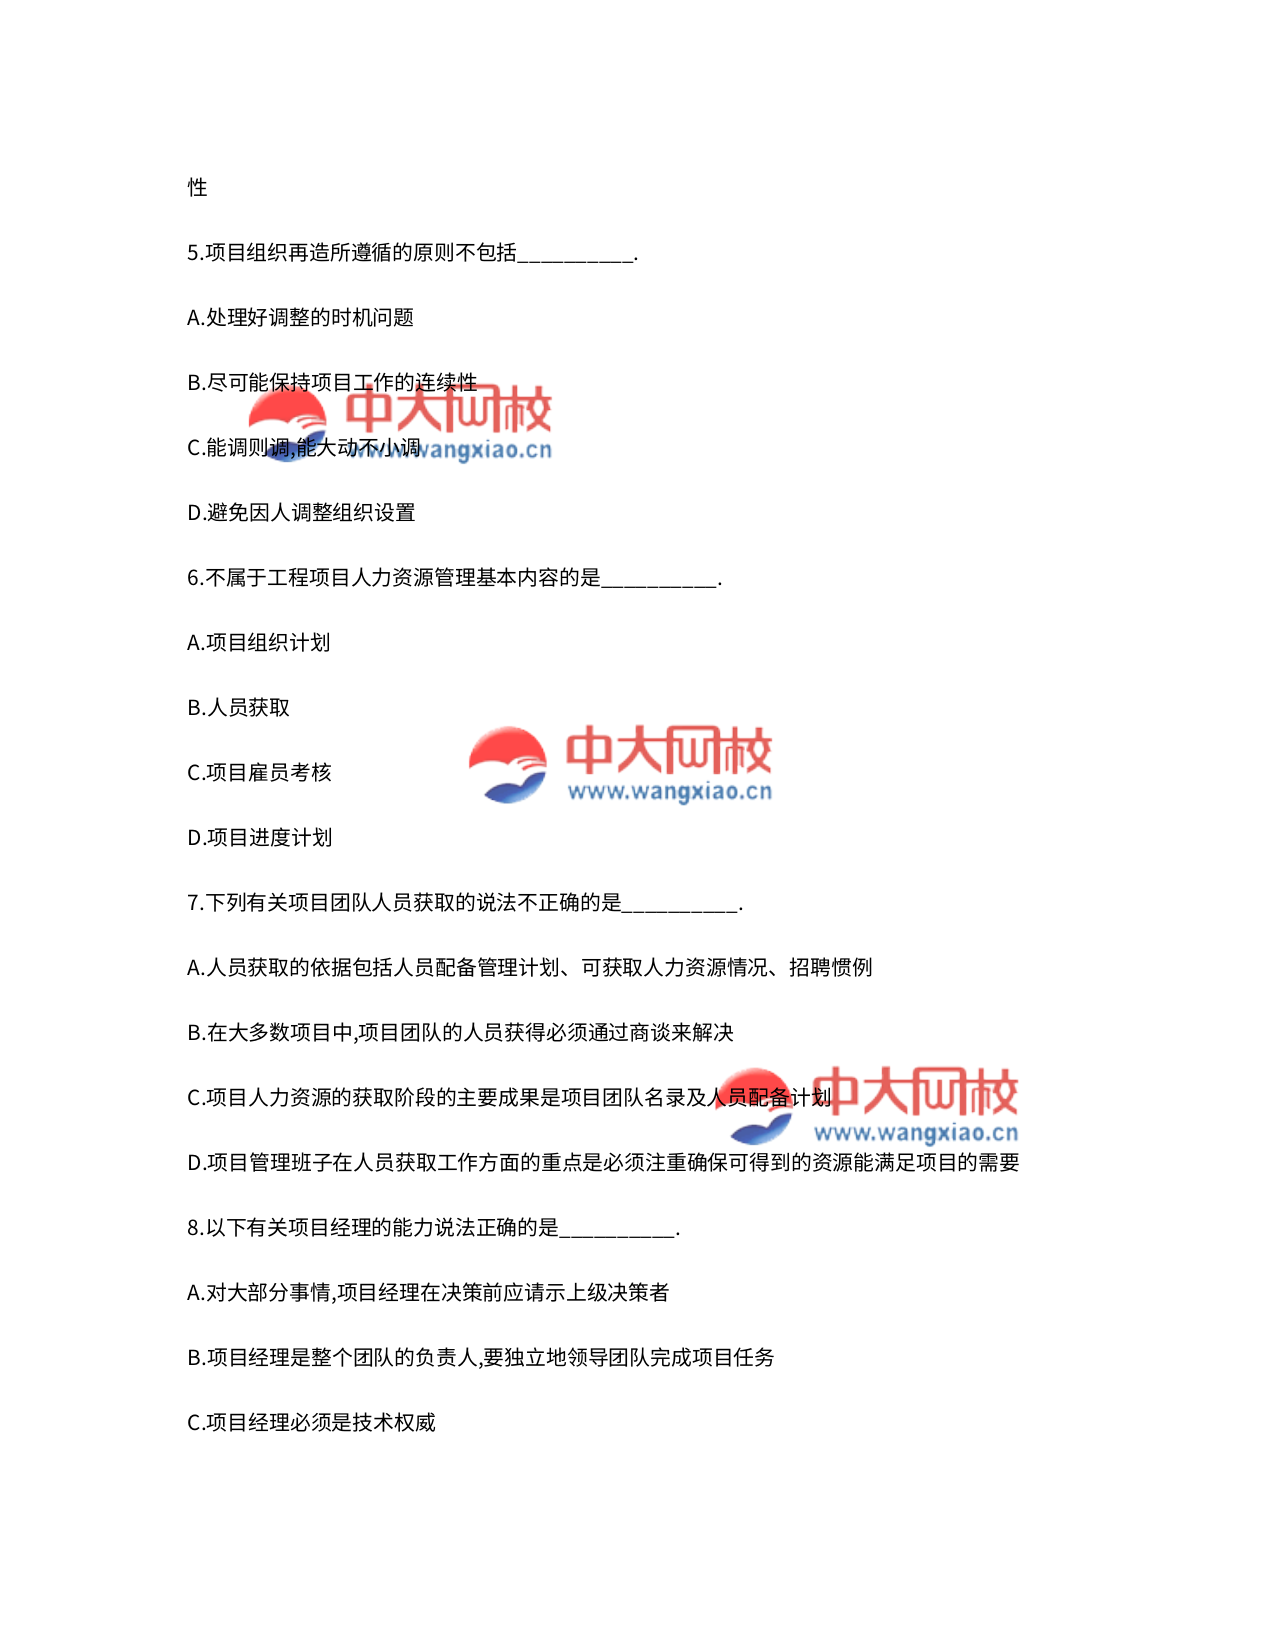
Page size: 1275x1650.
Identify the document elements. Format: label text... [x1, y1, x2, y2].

list 5.项目组织再造所遵循的原则不包括__________. [187, 224, 1087, 289]
list 7.下列有关项目团队人员获取的说法不正确的是__________. [187, 874, 1087, 939]
list 8.以下有关项目经理的能力说法正确的是__________. [187, 1199, 1087, 1264]
list B.尽可能保持项目工作的连续性 [187, 354, 1087, 419]
list D.项目管理班子在人员获取工作方面的重点是必须注重确保可得到的资源能满足项目的需要 [187, 1134, 1087, 1199]
list C.项目经理必须是技术权威 [187, 1394, 1087, 1459]
list C.项目人力资源的获取阶段的主要成果是项目团队名录及人员配备计划 [187, 1069, 1087, 1134]
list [187, 159, 1087, 224]
list C.项目雇员考核 [187, 744, 1087, 809]
list C.能调则调,能大动不小调 [187, 419, 1087, 484]
list B.项目经理是整个团队的负责人,要独立地领导团队完成项目任务 [187, 1329, 1087, 1394]
list A.人员获取的依据包括人员配备管理计划、可获取人力资源情况、招聘惯例 [187, 939, 1087, 1004]
list A.对大部分事情,项目经理在决策前应请示上级决策者 [187, 1264, 1087, 1329]
list A.项目组织计划 [187, 614, 1087, 679]
list B.在大多数项目中,项目团队的人员获得必须通过商谈来解决 [187, 1004, 1087, 1069]
list 6.不属于工程项目人力资源管理基本内容的是__________. [187, 549, 1087, 614]
list D.项目进度计划 [187, 809, 1087, 874]
list B.人员获取 [187, 679, 1087, 744]
list A.处理好调整的时机问题 [187, 289, 1087, 354]
list D.避免因人调整组织设置 [187, 484, 1087, 549]
